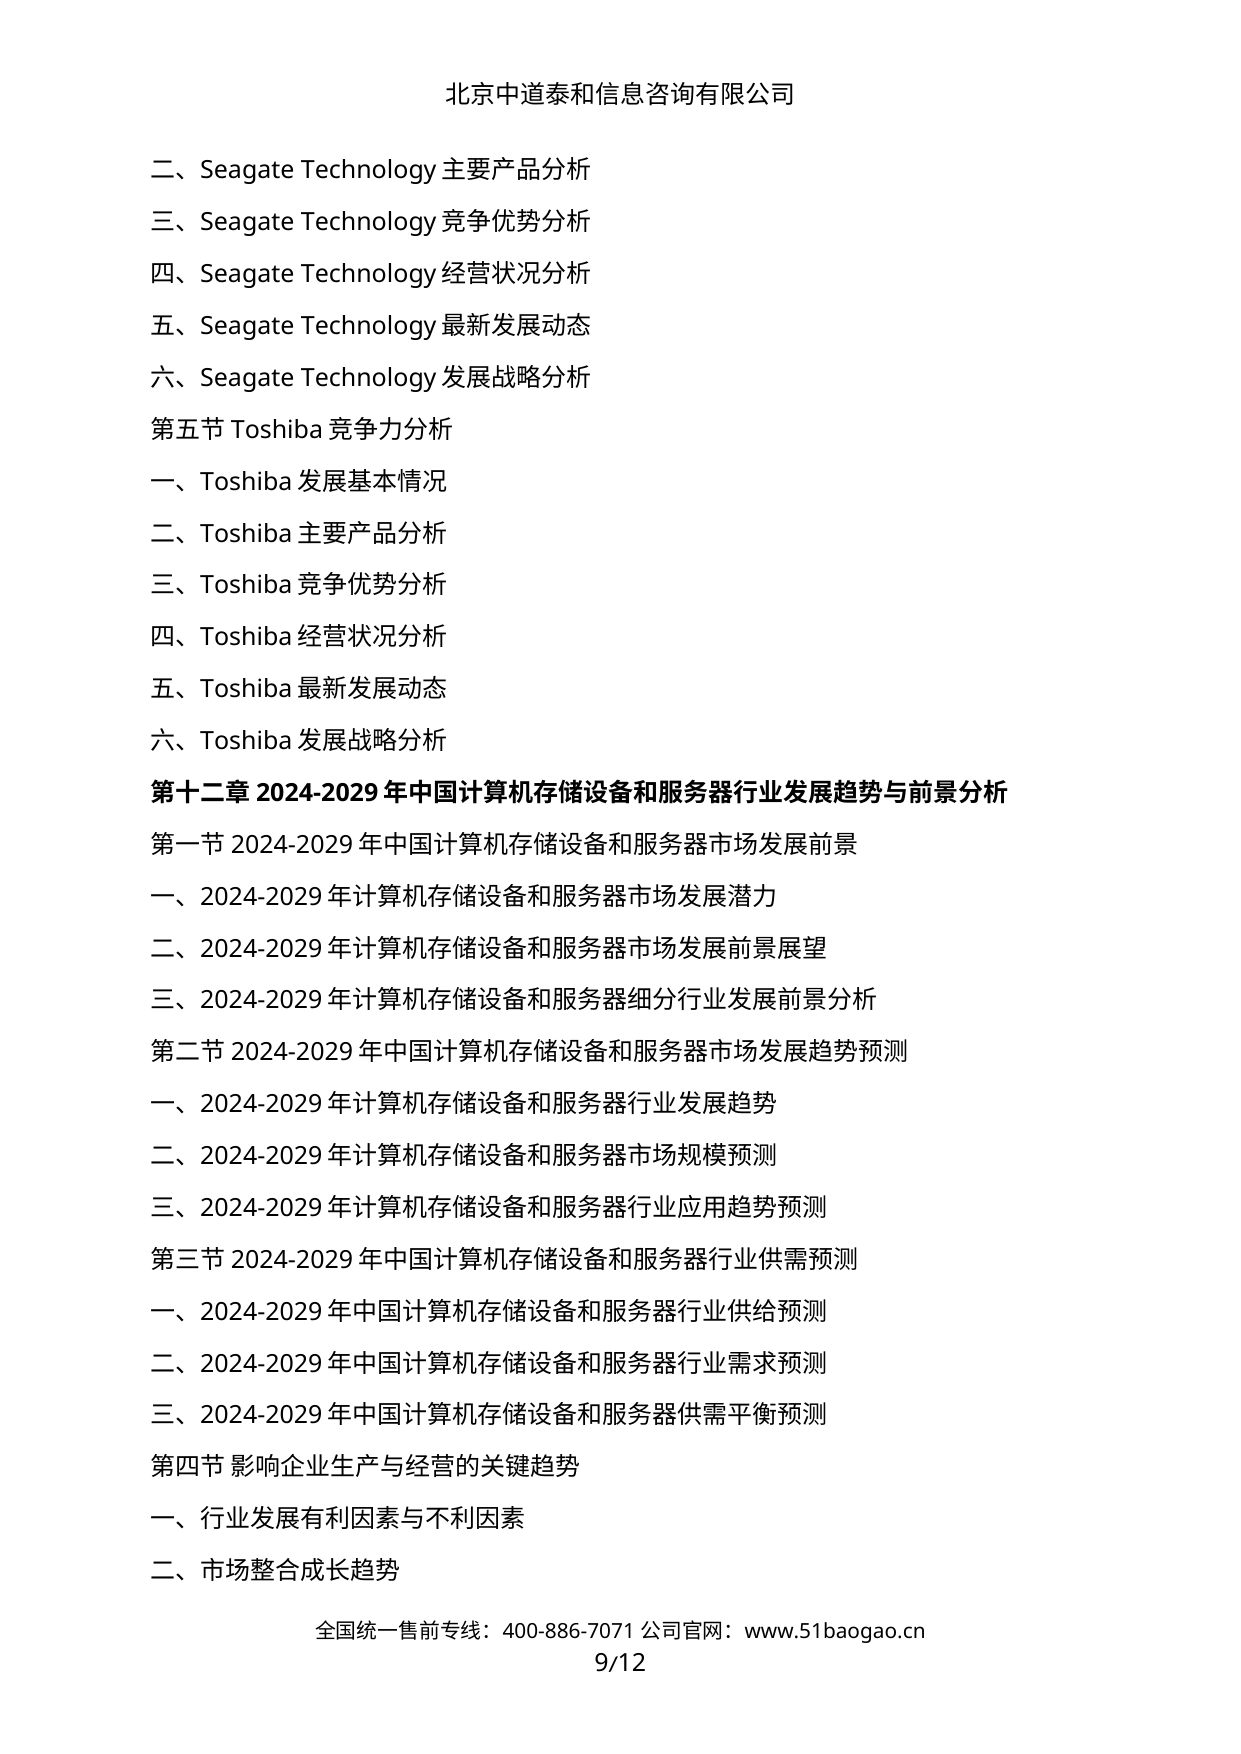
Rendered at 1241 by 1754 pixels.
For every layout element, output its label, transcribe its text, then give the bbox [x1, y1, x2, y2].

text 三、2024-2029年计算机存储设备和服务器行业应用趋势预测 [150, 1187, 1090, 1224]
text 六、Seagate Technology发展战略分析 [150, 357, 1090, 394]
text 五、Seagate Technology最新发展动态 [150, 306, 1090, 342]
text 一、行业发展有利因素与不利因素 [150, 1499, 1090, 1535]
text 第五节 Toshiba竞争力分析 [150, 409, 1090, 446]
text 二、2024-2029年计算机存储设备和服务器市场规模预测 [150, 1136, 1090, 1172]
text 三、2024-2029年中国计算机存储设备和服务器供需平衡预测 [150, 1395, 1090, 1431]
text 一、2024-2029年中国计算机存储设备和服务器行业供给预测 [150, 1291, 1090, 1327]
text 二、2024-2029年中国计算机存储设备和服务器行业需求预测 [150, 1343, 1090, 1379]
text 一、2024-2029年计算机存储设备和服务器市场发展潜力 [150, 876, 1090, 912]
text 第四节 影响企业生产与经营的关键趋势 [150, 1447, 1090, 1483]
text 四、Toshiba经营状况分析 [150, 617, 1090, 653]
text 二、Toshiba主要产品分析 [150, 513, 1090, 549]
text 二、2024-2029年计算机存储设备和服务器市场发展前景展望 [150, 928, 1090, 964]
text 第十二章 2024-2029年中国计算机存储设备和服务器行业发展趋势与前景分析 [150, 772, 1090, 809]
text 第一节 2024-2029年中国计算机存储设备和服务器市场发展前景 [150, 824, 1090, 861]
text 三、Toshiba竞争优势分析 [150, 565, 1090, 601]
text 二、市场整合成长趋势 [150, 1551, 1090, 1587]
text 四、Seagate Technology经营状况分析 [150, 254, 1090, 290]
text 五、Toshiba最新发展动态 [150, 669, 1090, 705]
text 一、Toshiba发展基本情况 [150, 461, 1090, 497]
text 第三节 2024-2029年中国计算机存储设备和服务器行业供需预测 [150, 1239, 1090, 1276]
text 二、Seagate Technology主要产品分析 [150, 150, 1090, 186]
text 三、Seagate Technology竞争优势分析 [150, 202, 1090, 238]
text 一、2024-2029年计算机存储设备和服务器行业发展趋势 [150, 1084, 1090, 1120]
text 第二节 2024-2029年中国计算机存储设备和服务器市场发展趋势预测 [150, 1032, 1090, 1068]
text 六、Toshiba发展战略分析 [150, 721, 1090, 757]
text 三、2024-2029年计算机存储设备和服务器细分行业发展前景分析 [150, 980, 1090, 1016]
